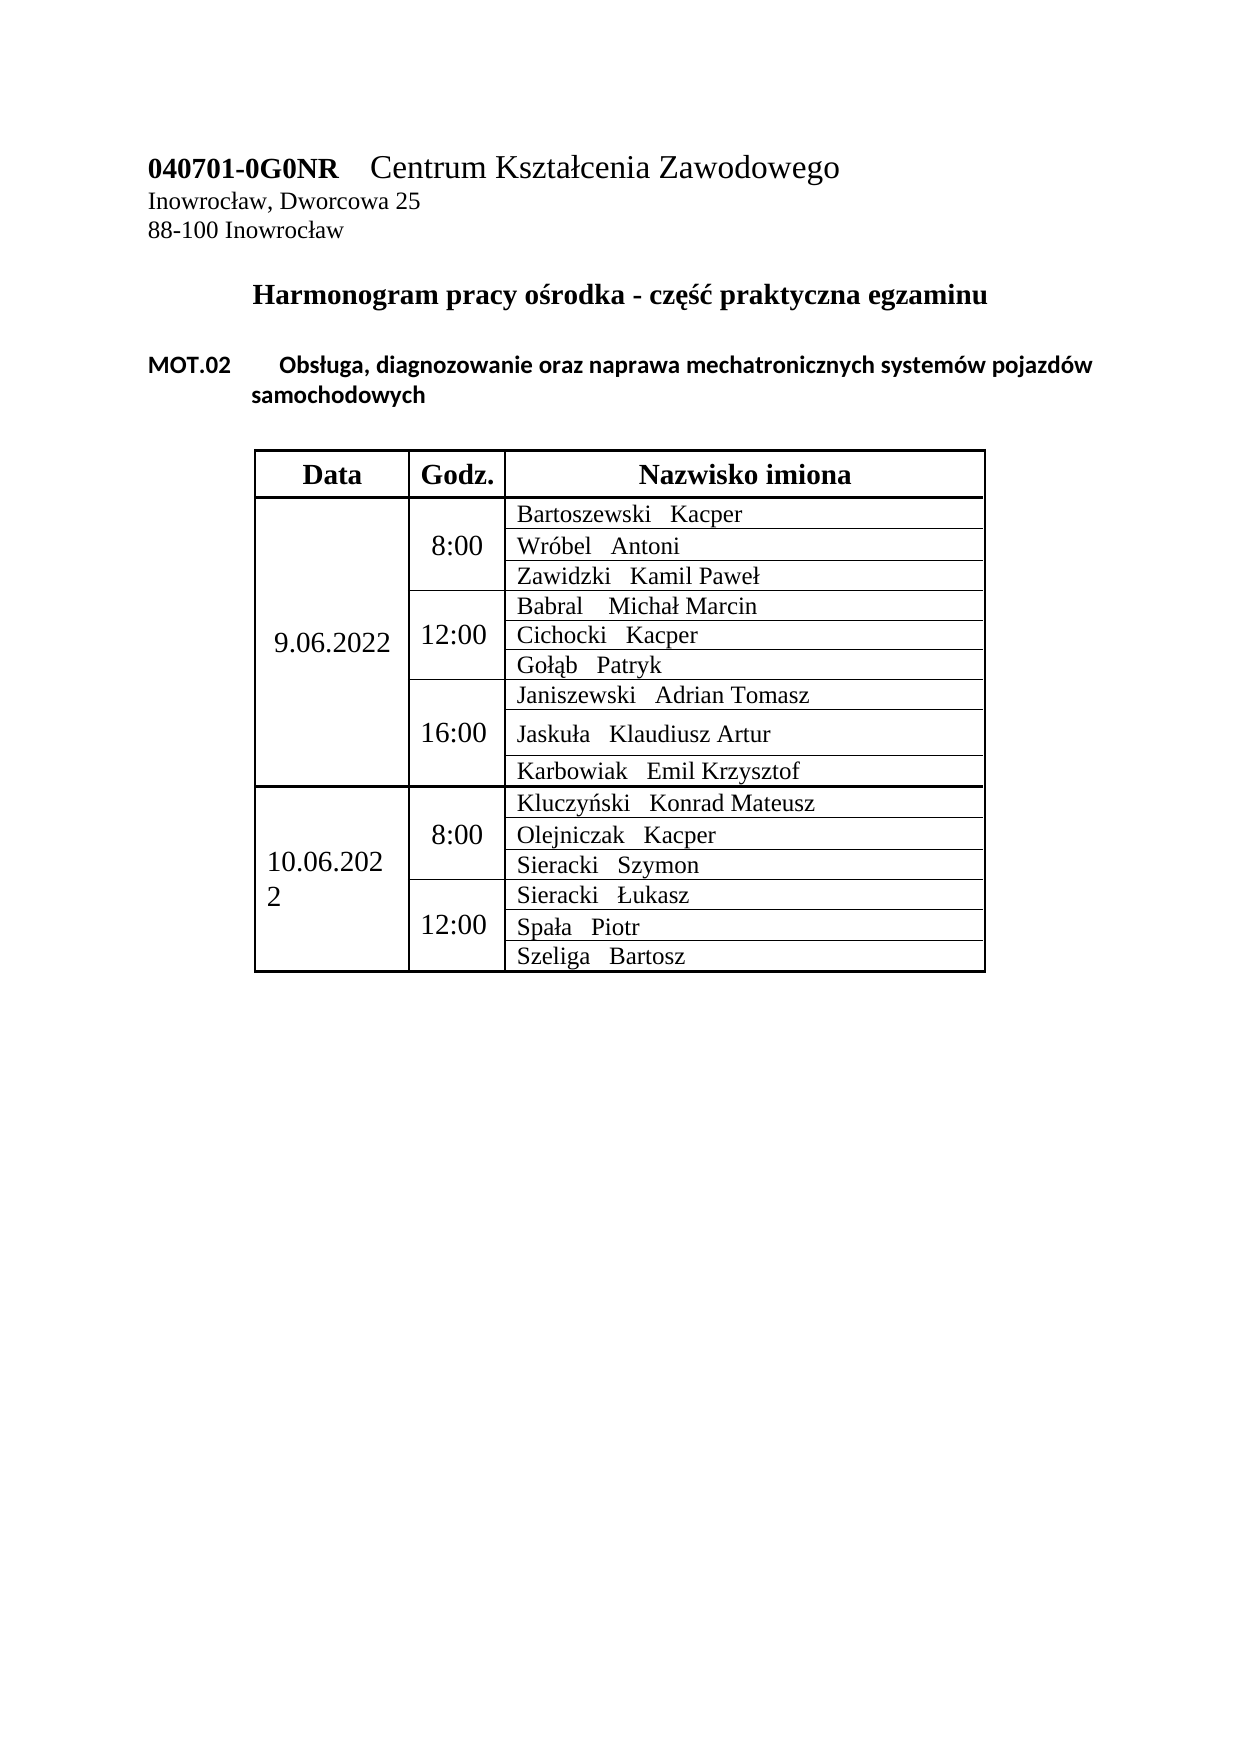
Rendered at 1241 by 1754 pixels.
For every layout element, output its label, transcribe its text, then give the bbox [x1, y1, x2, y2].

table_cell Sieracki Łukasz [506, 879, 984, 908]
text Inowrocław, Dworcowa 25 [148, 186, 1093, 215]
table_cell 8:00 [410, 788, 504, 879]
table_cell Szeliga Bartosz [506, 940, 984, 970]
text 88-100 Inowrocław [148, 215, 1093, 243]
table_cell 8:00 [410, 499, 504, 590]
table_cell 16:00 [410, 680, 504, 785]
table_cell Kluczyński Konrad Mateusz [506, 785, 984, 817]
table_cell Karbowiak Emil Krzysztof [506, 755, 984, 785]
table_header Godz. [410, 452, 504, 496]
table_cell Babral Michał Marcin [506, 590, 984, 619]
table_cell Janiszewski Adrian Tomasz [506, 679, 984, 709]
table_cell Gołąb Patryk [506, 649, 984, 679]
table_header Data [256, 452, 408, 496]
table_cell Jaskuła Klaudiusz Artur [506, 709, 984, 755]
table_cell 12:00 [410, 591, 504, 679]
table_header Nazwisko imiona [506, 452, 984, 496]
table_cell Zawidzki Kamil Paweł [506, 560, 984, 590]
table_cell 9.06.2022 [256, 499, 408, 785]
table_cell 10.06.2022 [256, 788, 408, 970]
table_cell Sieracki Szymon [506, 849, 984, 879]
table_cell Bartoszewski Kacper [506, 496, 984, 528]
table_cell Wróbel Antoni [506, 528, 984, 560]
table_cell Spała Piotr [506, 909, 984, 940]
text Harmonogram pracy ośrodka - część praktyczna egzaminu [148, 277, 1093, 311]
text MOT.02 Obsługa, diagnozowanie oraz naprawa mechatronicznych systemów pojazdów samochodowych [148, 349, 1093, 410]
table_cell Cichocki Kacper [506, 620, 984, 649]
table_cell Olejniczak Kacper [506, 817, 984, 849]
text 040701-0G0NR Centrum Kształcenia Zawodowego [148, 148, 1093, 186]
table_cell 12:00 [410, 880, 504, 970]
